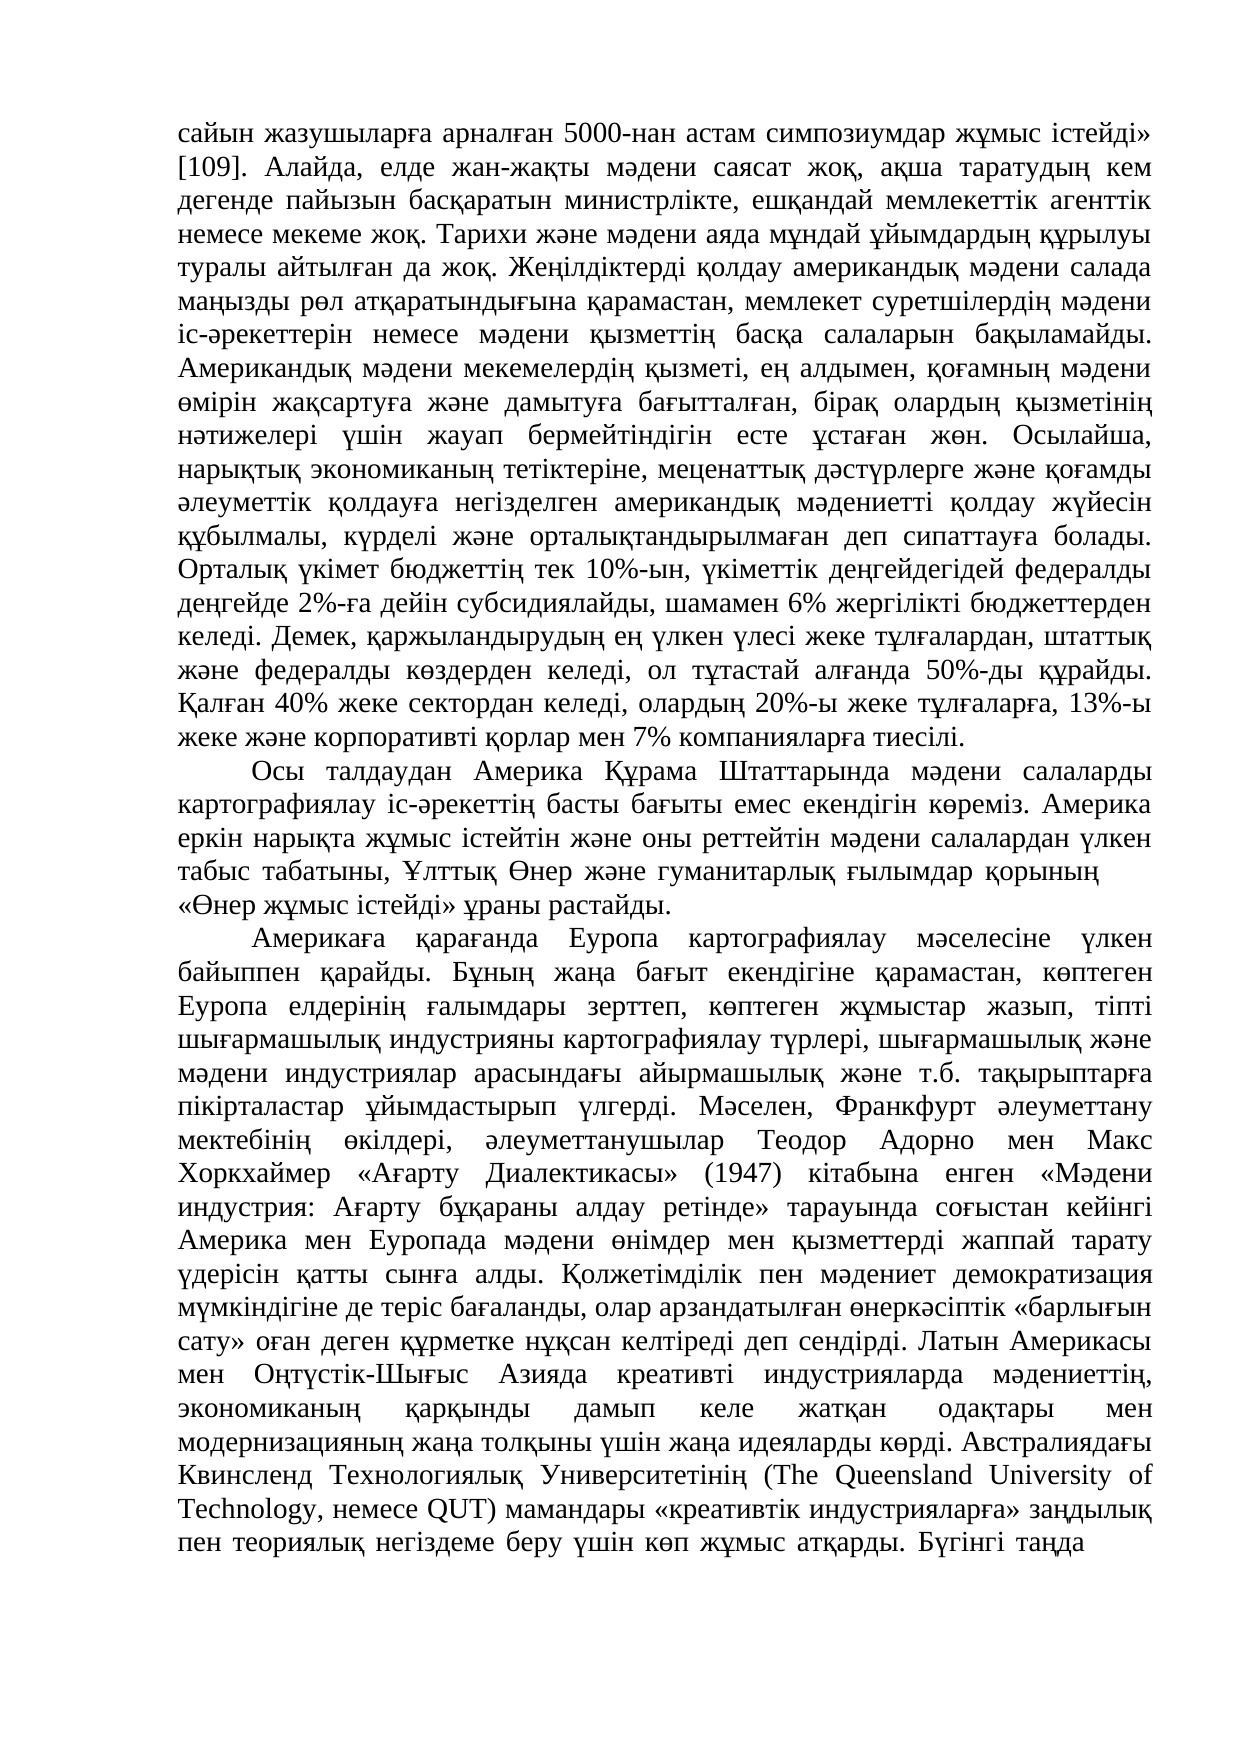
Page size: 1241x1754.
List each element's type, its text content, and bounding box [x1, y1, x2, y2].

text Америкаға қарағанда Еуропа картографиялау мәселесіне үлкен байыппен қарайды. Бұның жаңа бағыт екендігіне қарамастан, көптеген Еуропа елдерінің ғалымдары зерттеп, көптеген жұмыстар жазып, тіпті шығармашылық индустрияны картографиялау түрлері, шығармашылық және мәдени индустриялар арасындағы айырмашылық және т.б. тақырыптарға пікірталастар ұйымдастырып үлгерді. Мәселен, Франкфурт әлеуметтану мектебінің өкілдері, әлеуметтанушылар Теодор Адорно мен Макс Хоркхаймер «Ағарту Диалектикасы» (1947) кітабына енген «Мәдени индустрия: Ағарту бұқараны алдау ретінде» тарауында соғыстан кейінгі Америка мен Еуропада мәдени өнімдер мен қызметтерді жаппай тарату үдерісін қатты сынға алды. Қолжетімділік пен мәдениет демократизация мүмкіндігіне де теріс бағаланды, олар арзандатылған өнеркәсіптік «барлығын сату» оған деген құрметке нұқсан келтіреді деп сендірді. Латын Америкасы мен Оңтүстік-Шығыс Азияда креативті индустрияларда мәдениеттің, экономиканың қарқынды дамып келе жатқан одақтары мен модернизацияның жаңа толқыны үшін жаңа идеяларды көрді. Австралиядағы Квинсленд Технологиялық Университетінің (The Queensland University of Technology, немесе QUT) мамандары «креативтік индустрияларға» заңдылық пен теориялық негіздеме беру үшін көп жұмыс атқарды. Бүгінгі таңда [177, 921, 1153, 1558]
text «Өнер жұмыс істейді» ұраны растайды. [177, 887, 1228, 921]
text сайын жазушыларға арналған 5000-нан астам симпозиумдар жұмыс істейді» [109]. Алайда, елде жан-жақты мәдени саясат жоқ, ақша таратудың кем дегенде пайызын басқаратын министрлікте, ешқандай мемлекеттік агенттік немесе мекеме жоқ. Тарихи және мәдени аяда мұндай ұйымдардың құрылуы туралы айтылған да жоқ. Жеңілдіктерді қолдау американдық мәдени салада маңызды рөл атқаратындығына қарамастан, мемлекет суретшілердің мәдени іс-әрекеттерін немесе мәдени қызметтің басқа салаларын бақыламайды. Американдық мәдени мекемелердің қызметі, ең алдымен, қоғамның мәдени өмірін жақсартуға және дамытуға бағытталған, бірақ олардың қызметінің нәтижелері үшін жауап бермейтіндігін есте ұстаған жөн. Осылайша, нарықтық экономиканың тетіктеріне, меценаттық дәстүрлерге және қоғамды әлеуметтік қолдауға негізделген американдық мәдениетті қолдау жүйесін құбылмалы, күрделі және орталықтандырылмаған деп сипаттауға болады. Орталық үкімет бюджеттің тек 10%-ын, үкіметтік деңгейдегідей федералды деңгейде 2%-ға дейін субсидиялайды, шамамен 6% жергілікті бюджеттерден келеді. Демек, қаржыландырудың ең үлкен үлесі жеке тұлғалардан, штаттық және федералды көздерден келеді, ол тұтастай алғанда 50%-ды құрайды. Қалған 40% жеке сектордан келеді, олардың 20%-ы жеке тұлғаларға, 13%-ы жеке және корпоративті қорлар мен 7% компанияларға тиесілі. [177, 115, 1152, 753]
text Осы талдаудан Америка Құрама Штаттарында мәдени салаларды картографиялау іс-әрекеттің басты бағыты емес екендігін көреміз. Америка еркін нарықта жұмыс істейтін және оны реттейтін мәдени салалардан үлкен табыс табатыны, Ұлттық Өнер және гуманитарлық ғылымдар қорының [177, 753, 1152, 887]
